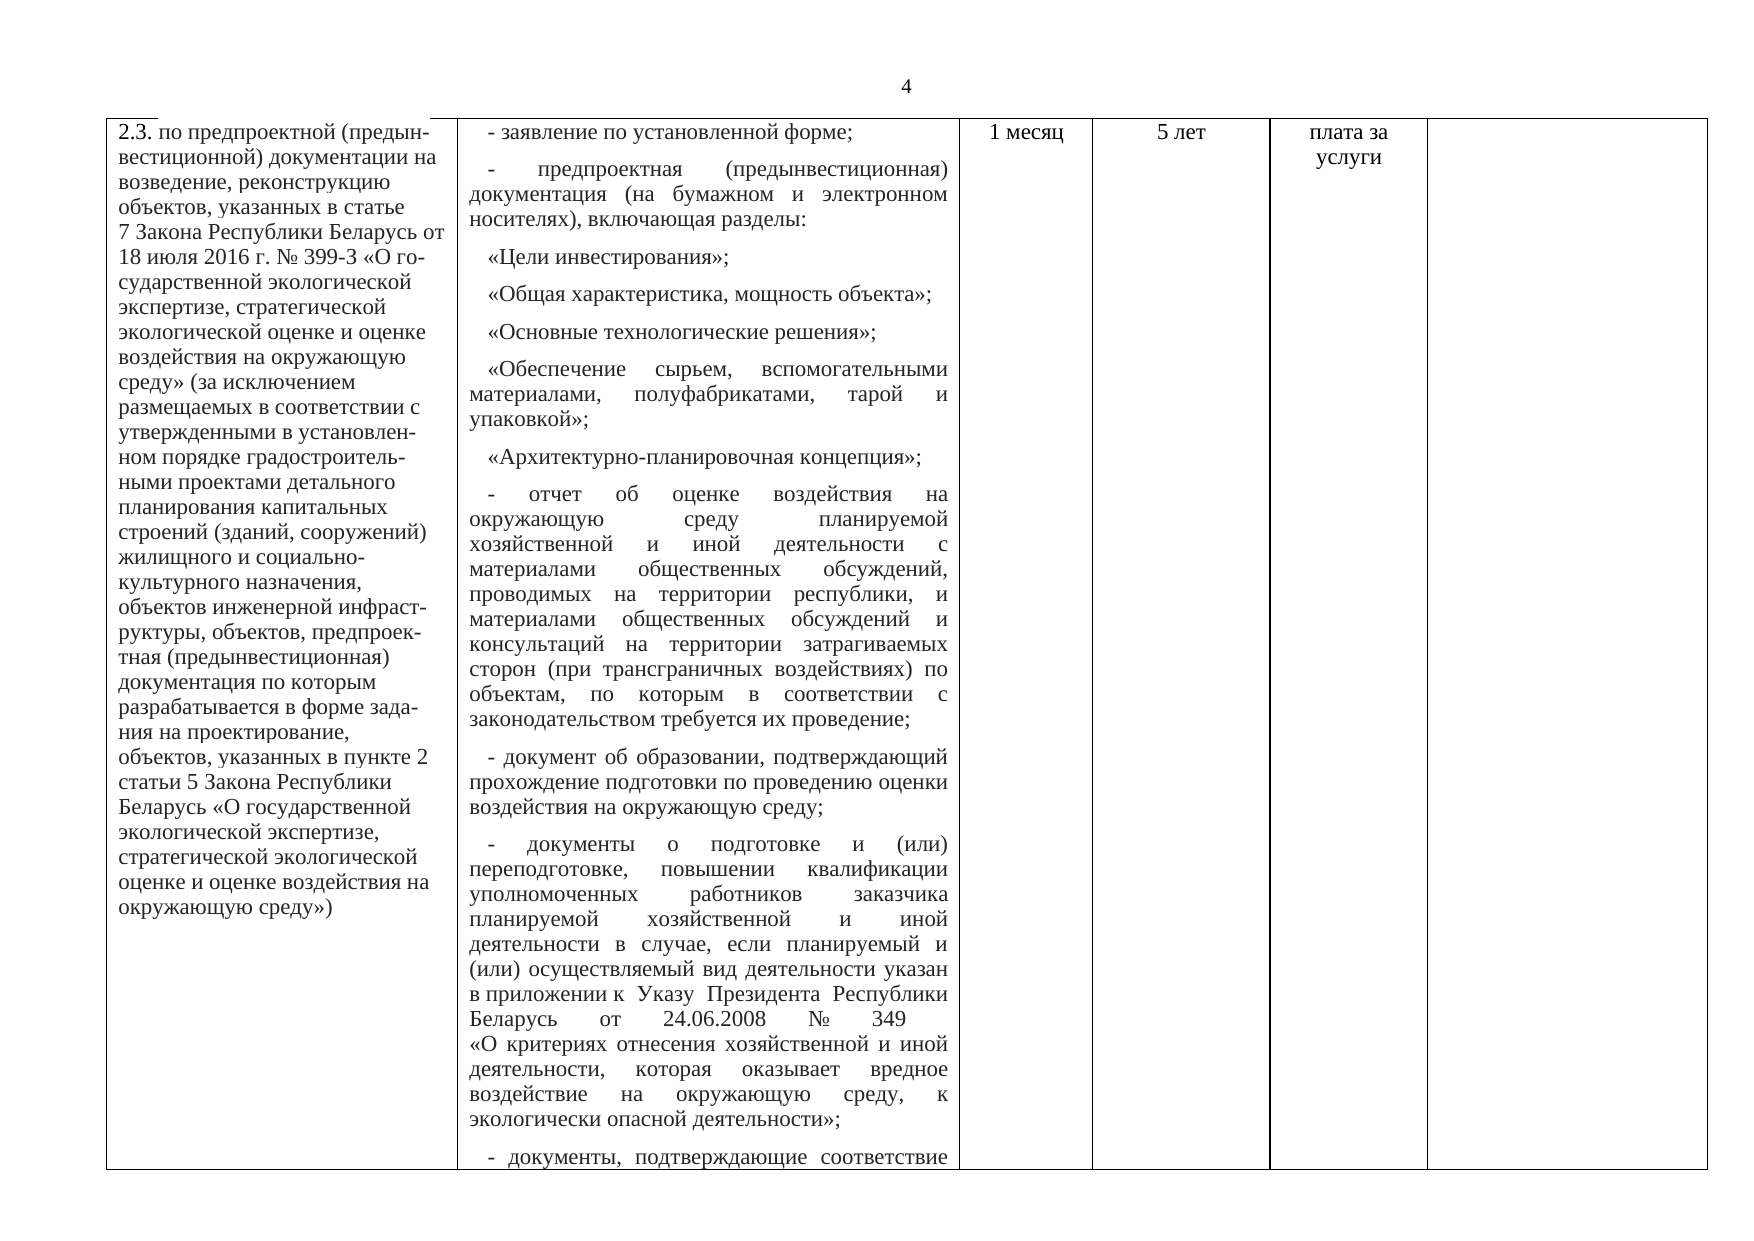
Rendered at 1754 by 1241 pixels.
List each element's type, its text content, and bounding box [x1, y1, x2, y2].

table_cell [107, 119, 457, 1169]
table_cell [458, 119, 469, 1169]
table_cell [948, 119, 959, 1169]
table_cell 5 лет [1093, 119, 1269, 1169]
table_cell 1 месяц [960, 119, 1092, 1169]
table_cell плата за услуги [1271, 119, 1427, 1169]
